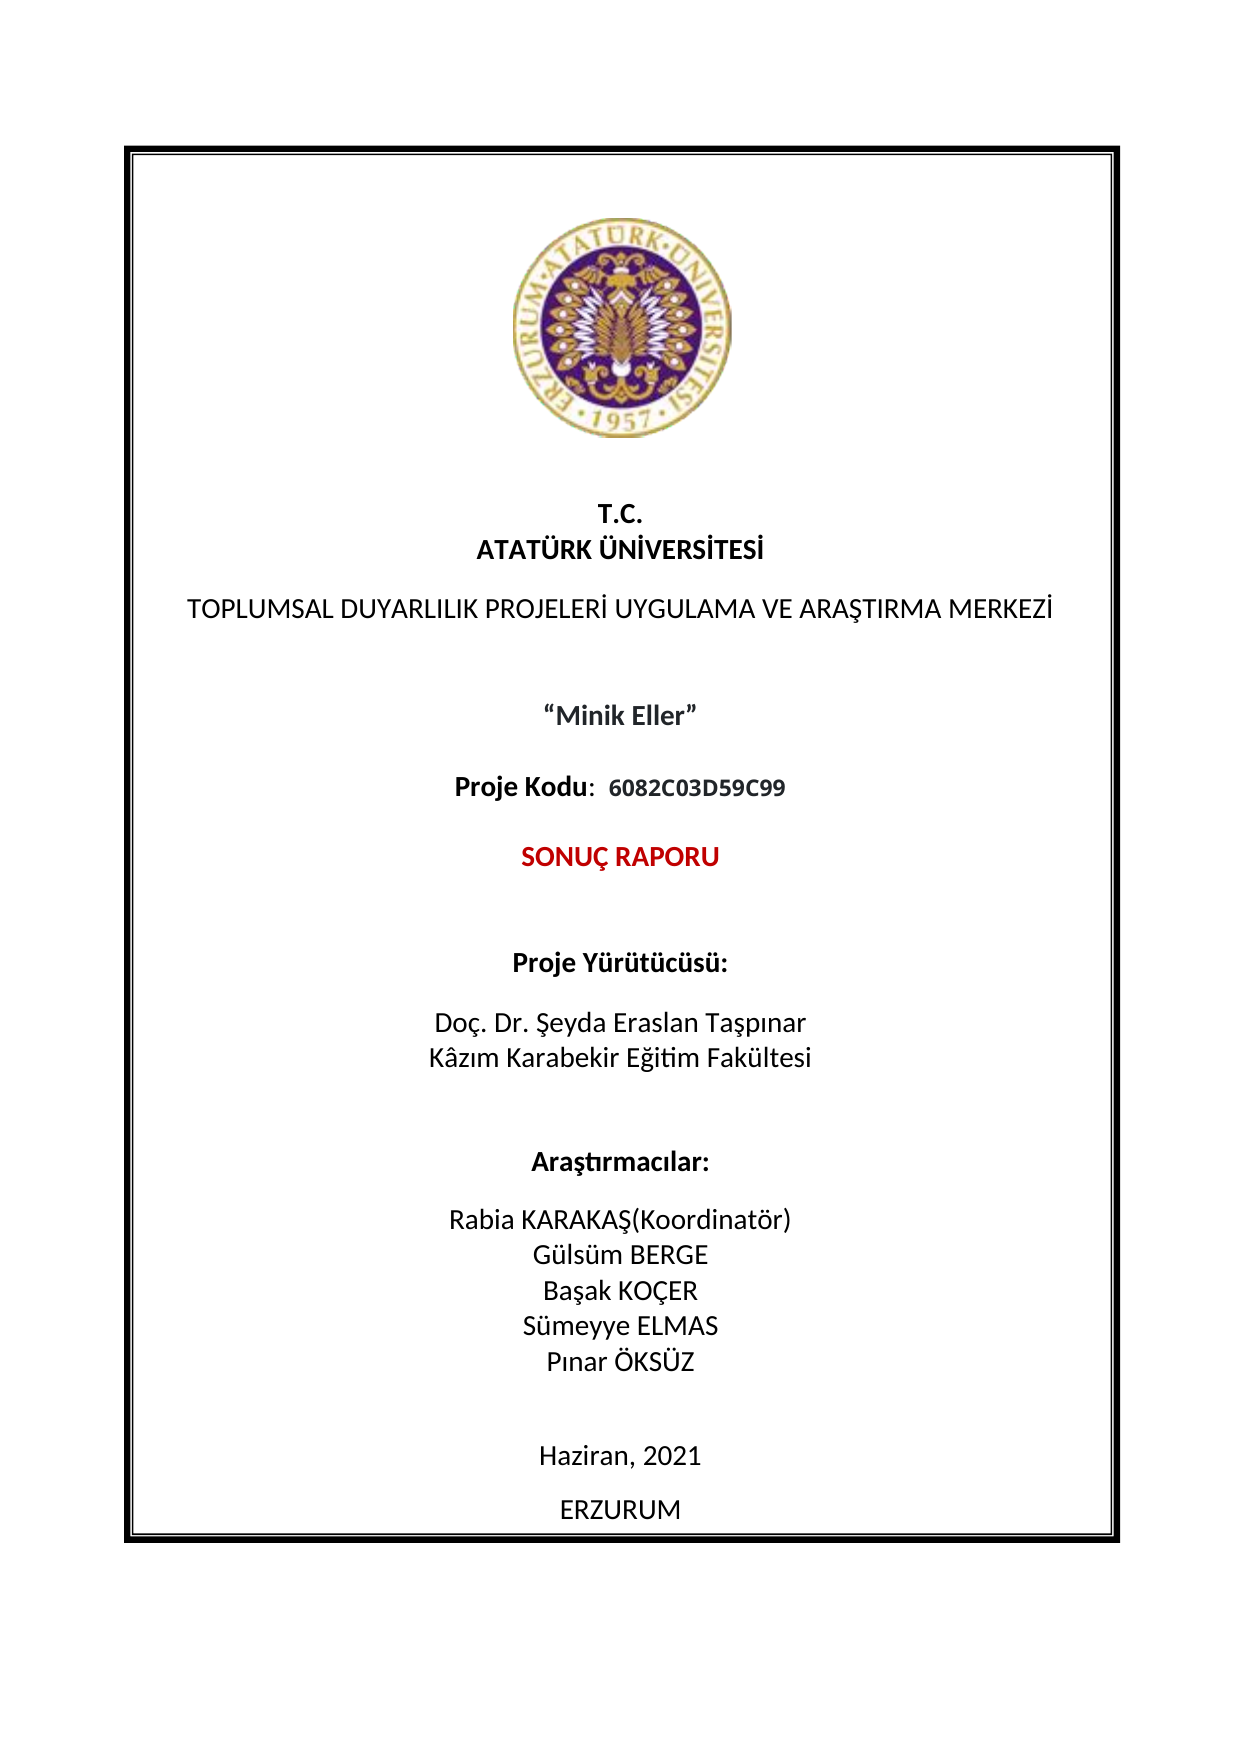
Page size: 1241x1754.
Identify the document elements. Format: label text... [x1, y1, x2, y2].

text Gülsüm BERGE [133, 1236, 1107, 1272]
text TOPLUMSAL DUYARLILIK PROJELERİ UYGULAMA VE ARAŞTIRMA MERKEZİ [133, 591, 1107, 626]
text Sümeyye ELMAS [133, 1307, 1107, 1343]
text Başak KOÇER [133, 1272, 1107, 1307]
text Rabia KARAKAŞ(Koordinatör) [133, 1203, 1107, 1236]
text Doç. Dr. Şeyda Eraslan Taşpınar [133, 1004, 1107, 1039]
text ATATÜRK ÜNİVERSİTESİ [133, 531, 1107, 566]
text T.C. [133, 497, 1107, 531]
text Proje Kodu: 6082C03D59C99 [133, 768, 1107, 804]
text SONUÇ RAPORU [133, 838, 1107, 874]
text Pınar ÖKSÜZ [133, 1343, 1107, 1378]
picture [513, 218, 732, 438]
text Haziran, 2021 ERZURUM [133, 1437, 1107, 1527]
text Proje Yürütücüsü: [133, 946, 1107, 979]
text “Minik Eller” [133, 697, 1107, 733]
text Araştırmacılar: [133, 1144, 1107, 1178]
text Kâzım Karabekir Eğitim Fakültesi [133, 1039, 1107, 1075]
